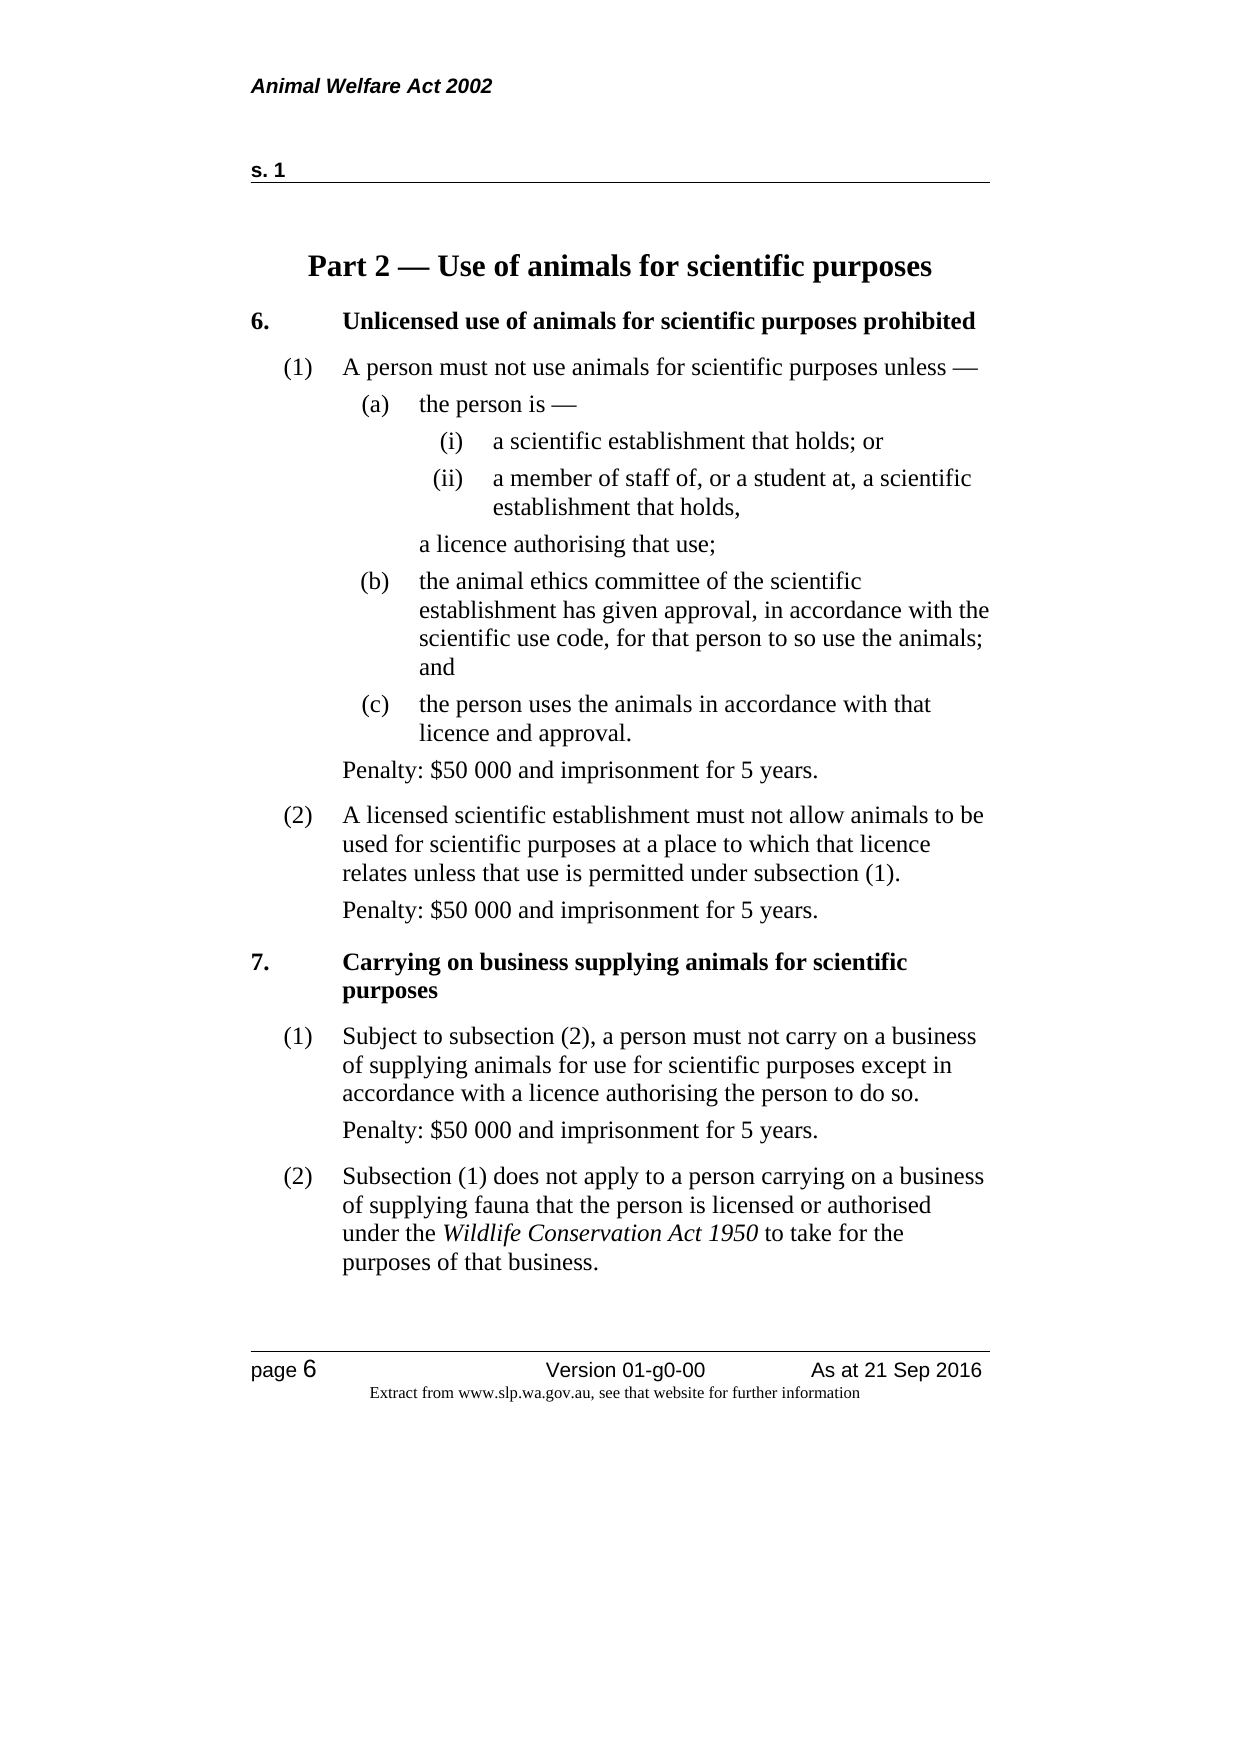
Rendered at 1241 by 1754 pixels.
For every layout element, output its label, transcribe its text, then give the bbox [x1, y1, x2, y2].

subtitle 6. Unlicensed use of animals for scientific purposes prohibited [251, 306, 990, 335]
subtitle 7. Carrying on business supplying animals for scientific purposes [251, 947, 990, 1004]
text Penalty: $50 000 and imprisonment for 5 years. [251, 895, 990, 924]
text Penalty: $50 000 and imprisonment for 5 years. [251, 1116, 990, 1144]
text Penalty: $50 000 and imprisonment for 5 years. [251, 755, 990, 784]
text (2) A licensed scientific establishment must not allow animals to be used for scientific purposes at a place to which that licence relates unless that use is permitted under subsection (1). [251, 801, 990, 887]
text (c) the person uses the animals in accordance with that licence and approval. [251, 689, 990, 747]
text (a) the person is — [251, 389, 990, 418]
text (i) a scientific establishment that holds; or [251, 426, 990, 455]
text (1) A person must not use animals for scientific purposes unless — [251, 352, 990, 381]
subtitle Part 2 — Use of animals for scientific purposes [251, 247, 990, 283]
text (ii) a member of staff of, or a student at, a scientific establishment that holds, [251, 463, 990, 521]
text (b) the animal ethics committee of the scientific establishment has given approval, in accordance with the scientific use code, for that person to so use the animals; and [251, 566, 990, 681]
text (2) Subsection (1) does not apply to a person carrying on a business of supplying fauna that the person is licensed or authorised under the Wildlife Conservation Act 1950 to take for the purposes of that business. [251, 1161, 990, 1276]
text (1) Subject to subsection (2), a person must not carry on a business of supplying animals for use for scientific purposes except in accordance with a licence authorising the person to do so. [251, 1021, 990, 1107]
text a licence authorising that use; [251, 529, 990, 558]
